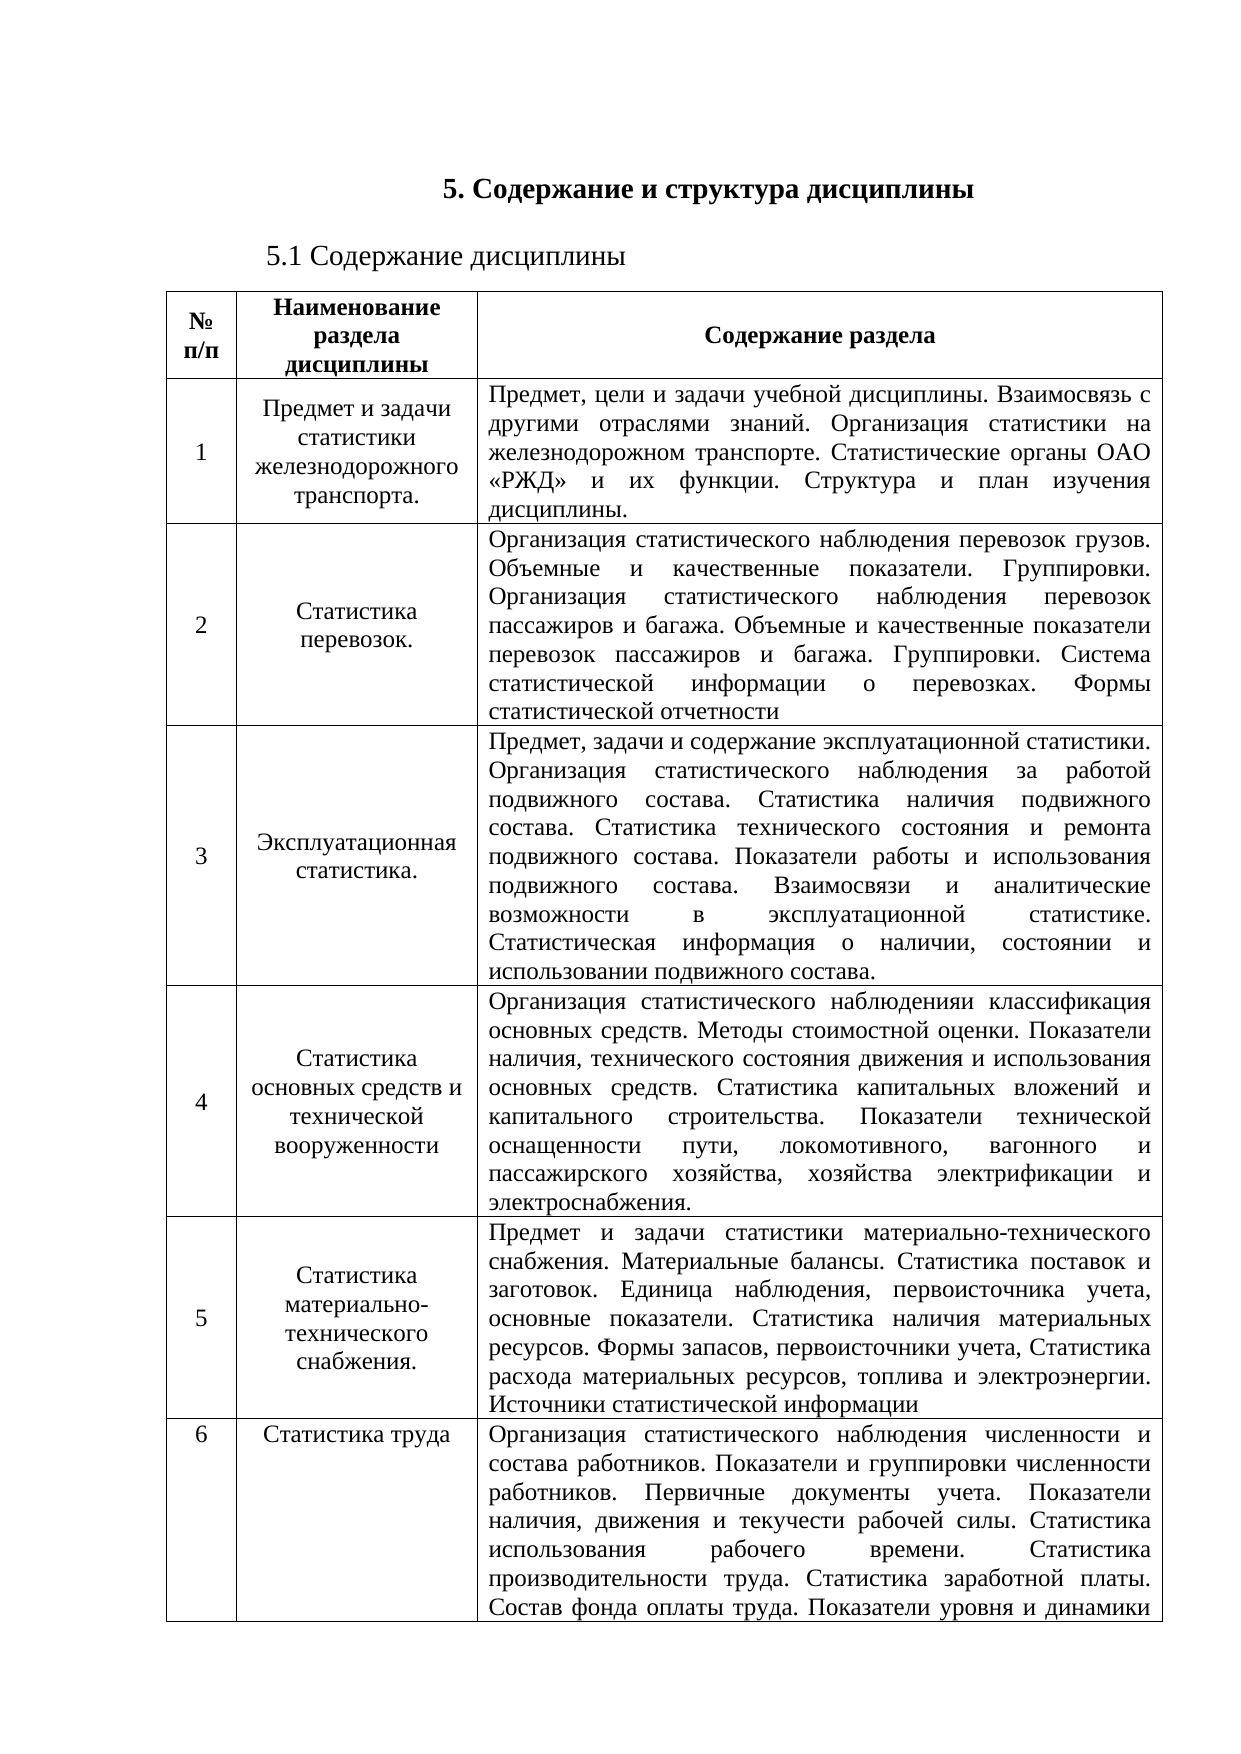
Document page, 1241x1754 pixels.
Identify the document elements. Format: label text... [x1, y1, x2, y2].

text 5. Содержание и структура дисциплины [177, 171, 1152, 204]
table_cell 4 [167, 986, 236, 1216]
table_header № п/п [167, 292, 236, 378]
table_cell Предмет, задачи и содержание эксплуатационной статистики. Организация статистического наблюдения за работой подвижного состава. Статистика наличия подвижного состава. Статистика технического состояния и ремонта подвижного состава. Показатели работы и использования подвижного состава. Взаимосвязи и аналитические возможности в эксплуатационной статистике. Статистическая информация о наличии, состоянии и использовании подвижного состава. [478, 726, 1162, 985]
table_cell Статистика основных средств и технической вооруженности [237, 986, 477, 1216]
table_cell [478, 1419, 1162, 1621]
table_header Наименование раздела дисциплины [237, 292, 477, 378]
table_cell Статистика труда [237, 1419, 477, 1621]
table_cell Статистика материально-технического снабжения. [237, 1217, 477, 1418]
table_cell Организация статистического наблюдения перевозок грузов. Объемные и качественные показатели. Группировки. Организация статистического наблюдения перевозок пассажиров и багажа. Объемные и качественные показатели перевозок пассажиров и багажа. Группировки. Система статистической информации о перевозках. Формы статистической отчетности [478, 524, 1162, 725]
text 5.1 Содержание дисциплины [177, 238, 1152, 272]
table_cell 2 [167, 524, 236, 725]
table_header Содержание раздела [478, 292, 1162, 378]
table_cell Предмет и задачи статистики материально-технического снабжения. Материальные балансы. Статистика поставок и заготовок. Единица наблюдения, первоисточника учета, основные показатели. Статистика наличия материальных ресурсов. Формы запасов, первоисточники учета, Статистика расхода материальных ресурсов, топлива и электроэнергии. Источники статистической информации [478, 1217, 1162, 1418]
table_cell 5 [167, 1217, 236, 1418]
table_cell Организация статистического наблюденияи классификация основных средств. Методы стоимостной оценки. Показатели наличия, технического состояния движения и использования основных средств. Статистика капитальных вложений и капитального строительства. Показатели технической оснащенности пути, локомотивного, вагонного и пассажирского хозяйства, хозяйства электрификации и электроснабжения. [478, 986, 1162, 1216]
table_cell 1 [167, 379, 236, 523]
table_cell Предмет, цели и задачи учебной дисциплины. Взаимосвязь с другими отраслями знаний. Организация статистики на железнодорожном транспорте. Статистические органы ОАО «РЖД» и их функции. Структура и план изучения дисциплины. [478, 379, 1162, 523]
table_cell Статистика перевозок. [237, 524, 477, 725]
table_cell 6 [167, 1419, 236, 1621]
table_cell Предмет и задачи статистики железнодорожного транспорта. [237, 379, 477, 523]
table_cell Эксплуатационная статистика. [237, 726, 477, 985]
table_cell 3 [167, 726, 236, 985]
